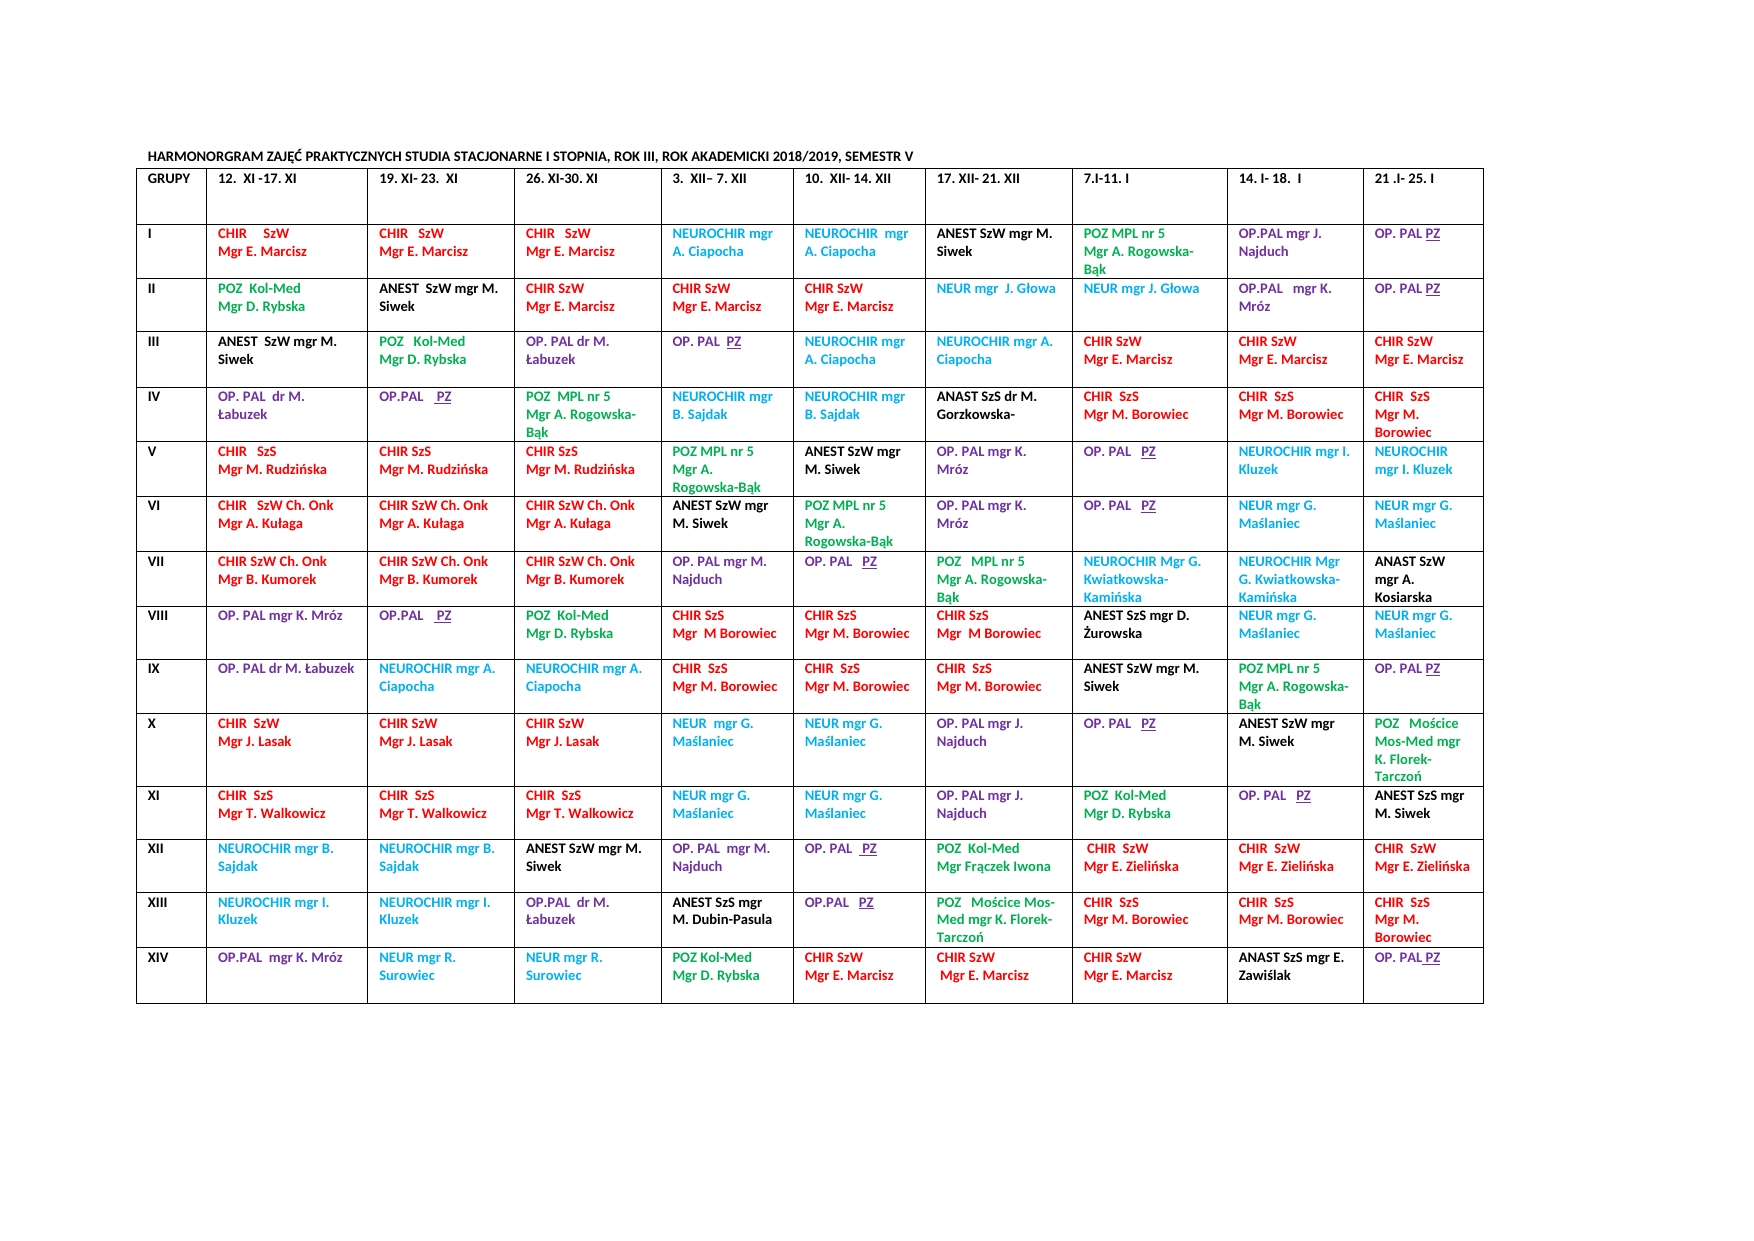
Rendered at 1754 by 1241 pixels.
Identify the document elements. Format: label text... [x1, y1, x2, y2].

table_cell ANEST SzW mgr M. Siwek [1073, 660, 1227, 713]
table_cell NEUR mgr G. Maślaniec [794, 787, 925, 839]
table_cell I [137, 225, 206, 278]
table_cell CHIR SzS Mgr M. Borowiec [1073, 388, 1227, 441]
table_cell VIII [137, 607, 206, 659]
table_cell OP. PAL mgr K. Mróz [926, 442, 1072, 496]
text HARMONORGRAM ZAJĘĆ PRAKTYCZNYCH STUDIA STACJONARNE I STOPNIA, ROK III, ROK AKADEMICKI 2018/2019, SEMESTR V [148, 148, 1606, 165]
table_cell OP.PAL PZ [368, 388, 514, 441]
table_cell CHIR SzS Mgr M. Borowiec [1073, 893, 1227, 947]
table_cell ANEST SzW mgr M. Siwek [794, 442, 925, 496]
table_cell POZ MPL nr 5 Mgr A. Rogowska-Bąk [515, 388, 661, 441]
table_cell CHIR SzS Mgr M. Borowiec [926, 660, 1072, 713]
table_cell OP. PAL PZ [794, 552, 925, 606]
table_cell NEUROCHIR mgr I. Kluzek [207, 893, 367, 947]
table_cell VII [137, 552, 206, 606]
table_cell CHIR SzS Mgr M. Borowiec [1228, 893, 1363, 947]
table_cell NEUROCHIR mgr A. Ciapocha [368, 660, 514, 713]
table_cell CHIR SzW Mgr E. Marcisz [1364, 332, 1483, 387]
table_header 21 .I- 25. I [1364, 169, 1483, 223]
table_cell XIV [137, 948, 206, 1003]
table_cell OP. PAL PZ [1073, 714, 1227, 786]
table_cell OP. PAL mgr M. Najduch [662, 840, 793, 892]
table_cell OP. PAL PZ [1228, 787, 1363, 839]
table_cell CHIR SzW Mgr E. Marcisz [207, 225, 367, 278]
table_cell NEUR mgr G. Maślaniec [1228, 607, 1363, 659]
table_cell CHIR SzW Mgr E. Marcisz [515, 279, 661, 331]
table_cell ANEST SzW mgr M. Siwek [926, 225, 1072, 278]
table_cell CHIR SzW Mgr E. Marcisz [926, 948, 1072, 1003]
table_cell CHIR SzW Mgr E. Marcisz [515, 225, 661, 278]
table_cell OP. PAL mgr K. Mróz [926, 497, 1072, 551]
table_cell OP. PAL PZ [1364, 948, 1483, 1003]
table_cell NEUR mgr R. Surowiec [368, 948, 514, 1003]
table_cell ANEST SzW mgr M. Siwek [1228, 714, 1363, 786]
table_cell CHIR SzW Ch. Onk Mgr A. Kułaga [368, 497, 514, 551]
table_cell X [137, 714, 206, 786]
table_cell CHIR SzS Mgr M. Borowiec [794, 660, 925, 713]
table_cell CHIR SzW Ch. Onk Mgr A. Kułaga [515, 497, 661, 551]
table_cell V [137, 442, 206, 496]
table_cell OP. PAL mgr K. Mróz [207, 607, 367, 659]
table_cell POZ MPL nr 5 Mgr A. Rogowska-Bąk [926, 552, 1072, 606]
table_cell CHIR SzW Mgr J. Lasak [515, 714, 661, 786]
table_cell POZ MPL nr 5 Mgr A. Rogowska-Bąk [1228, 660, 1363, 713]
table_cell NEUROCHIR mgr B. Sajdak [207, 840, 367, 892]
table_cell OP.PAL mgr J. Najduch [1228, 225, 1363, 278]
table_cell CHIR SzW Ch. Onk Mgr B. Kumorek [207, 552, 367, 606]
table_cell OP. PAL dr M. Łabuzek [207, 660, 367, 713]
table_cell CHIR SzS Mgr M Borowiec [662, 607, 793, 659]
table_cell ANEST SzS mgr M. Siwek [1364, 787, 1483, 839]
table_cell CHIR SzS Mgr M Borowiec [926, 607, 1072, 659]
table_cell NEUR mgr G. Maślaniec [1364, 497, 1483, 551]
table_cell ANAST SzW mgr A. Kosiarska [1364, 552, 1483, 606]
table_cell OP. PAL PZ [1364, 660, 1483, 713]
table_header 7.I-11. I [1073, 169, 1227, 223]
table_cell NEUROCHIR mgr A. Ciapocha [662, 225, 793, 278]
table_cell ANEST SzW mgr M. Siwek [368, 279, 514, 331]
table_cell NEUROCHIR mgr B. Sajdak [368, 840, 514, 892]
table_cell CHIR SzS Mgr M. Rudzińska [515, 442, 661, 496]
table_cell NEUROCHIR mgr A. Ciapocha [794, 332, 925, 387]
table_cell CHIR SzW Mgr J. Lasak [368, 714, 514, 786]
table_cell NEUR mgr G. Maślaniec [1228, 497, 1363, 551]
table_header 19. XI- 23. XI [368, 169, 514, 223]
table_cell NEUROCHIR mgr A. Ciapocha [926, 332, 1072, 387]
table_cell CHIR SzS Mgr M. Borowiec [1364, 388, 1483, 441]
table_cell IV [137, 388, 206, 441]
table_cell CHIR SzS Mgr T. Walkowicz [207, 787, 367, 839]
table_cell CHIR SzS Mgr T. Walkowicz [515, 787, 661, 839]
table_header 14. I- 18. I [1228, 169, 1363, 223]
table_cell OP. PAL PZ [794, 840, 925, 892]
table_cell CHIR SzS Mgr M. Borowiec [662, 660, 793, 713]
table_cell ANAST SzS dr M. Gorzkowska- [926, 388, 1072, 441]
table_cell NEUROCHIR mgr B. Sajdak [662, 388, 793, 441]
table_cell XIII [137, 893, 206, 947]
table_cell CHIR SzS Mgr T. Walkowicz [368, 787, 514, 839]
table_cell CHIR SzS Mgr M. Borowiec [794, 607, 925, 659]
table_cell II [137, 279, 206, 331]
table_cell III [137, 332, 206, 387]
table_cell POZ Kol-Med Mgr D. Rybska [207, 279, 367, 331]
table_cell NEUR mgr G. Maślaniec [794, 714, 925, 786]
table_cell CHIR SzW Mgr J. Lasak [207, 714, 367, 786]
table_cell VI [137, 497, 206, 551]
table_header 12. XI -17. XI [207, 169, 367, 223]
table_header 10. XII- 14. XII [794, 169, 925, 223]
table_cell POZ Kol-Med Mgr D. Rybska [662, 948, 793, 1003]
table_cell CHIR SzW Mgr E. Zielińska [1364, 840, 1483, 892]
table_cell OP. PAL PZ [662, 332, 793, 387]
table_cell NEUROCHIR mgr I. Kluzek [1228, 442, 1363, 496]
table_cell CHIR SzW Mgr E. Marcisz [1073, 332, 1227, 387]
table_cell ANEST SzS mgr D. Żurowska [1073, 607, 1227, 659]
table_cell NEUR mgr G. Maślaniec [1364, 607, 1483, 659]
table_cell CHIR SzW Mgr E. Marcisz [794, 948, 925, 1003]
table_cell POZ Kol-Med Mgr D. Rybska [1073, 787, 1227, 839]
table_cell CHIR SzW Mgr E. Marcisz [1228, 332, 1363, 387]
table_cell NEUROCHIR mgr A. Ciapocha [515, 660, 661, 713]
table_cell NEUR mgr G. Maślaniec [662, 714, 793, 786]
table_cell XII [137, 840, 206, 892]
table_cell NEUR mgr J. Głowa [1073, 279, 1227, 331]
table_cell NEUROCHIR mgr I. Kluzek [368, 893, 514, 947]
table_cell POZ MPL nr 5 Mgr A. Rogowska-Bąk [1073, 225, 1227, 278]
table_header 17. XII- 21. XII [926, 169, 1072, 223]
table_cell OP.PAL PZ [368, 607, 514, 659]
table_cell NEUROCHIR mgr B. Sajdak [794, 388, 925, 441]
table_cell POZ Mościce Mos-Med mgr K. Florek-Tarczoń [926, 893, 1072, 947]
table_cell POZ Mościce Mos-Med mgr K. Florek-Tarczoń [1364, 714, 1483, 786]
table_cell NEUR mgr G. Maślaniec [662, 787, 793, 839]
table_cell XI [137, 787, 206, 839]
table_cell OP. PAL dr M. Łabuzek [515, 332, 661, 387]
table_cell CHIR SzW Ch. Onk Mgr B. Kumorek [368, 552, 514, 606]
table_cell CHIR SzS Mgr M. Borowiec [1364, 893, 1483, 947]
table_cell OP. PAL mgr J. Najduch [926, 714, 1072, 786]
table_cell CHIR SzW Ch. Onk Mgr A. Kułaga [207, 497, 367, 551]
table_cell POZ Kol-Med Mgr D. Rybska [515, 607, 661, 659]
table_cell OP. PAL dr M. Łabuzek [207, 388, 367, 441]
table_cell POZ MPL nr 5 Mgr A. Rogowska-Bąk [794, 497, 925, 551]
table_cell CHIR SzS Mgr M. Rudzińska [207, 442, 367, 496]
table_cell CHIR SzS Mgr M. Rudzińska [368, 442, 514, 496]
table_cell OP.PAL dr M. Łabuzek [515, 893, 661, 947]
table_cell ANEST SzS mgr M. Dubin-Pasula [662, 893, 793, 947]
table_cell POZ Kol-Med Mgr Frączek Iwona [926, 840, 1072, 892]
table_cell NEUROCHIR Mgr G. Kwiatkowska-Kamińska [1073, 552, 1227, 606]
table_cell OP. PAL PZ [1073, 442, 1227, 496]
table_cell NEUR mgr J. Głowa [926, 279, 1072, 331]
table_cell CHIR SzW Mgr E. Marcisz [662, 279, 793, 331]
table_cell POZ MPL nr 5 Mgr A. Rogowska-Bąk [662, 442, 793, 496]
table_cell CHIR SzW Mgr E. Marcisz [1073, 948, 1227, 1003]
table_cell NEUROCHIR mgr A. Ciapocha [794, 225, 925, 278]
table_cell ANEST SzW mgr M. Siwek [662, 497, 793, 551]
table_header 26. XI-30. XI [515, 169, 661, 223]
table_cell OP. PAL mgr M. Najduch [662, 552, 793, 606]
table_cell CHIR SzS Mgr M. Borowiec [1228, 388, 1363, 441]
table_cell CHIR SzW Ch. Onk Mgr B. Kumorek [515, 552, 661, 606]
table_cell OP. PAL PZ [1073, 497, 1227, 551]
table_cell OP.PAL mgr K. Mróz [207, 948, 367, 1003]
table_cell IX [137, 660, 206, 713]
table_cell CHIR SzW Mgr E. Marcisz [794, 279, 925, 331]
table_cell CHIR SzW Mgr E. Zielińska [1073, 840, 1227, 892]
table_cell ANEST SzW mgr M. Siwek [515, 840, 661, 892]
table_cell OP. PAL PZ [1364, 279, 1483, 331]
table_cell CHIR SzW Mgr E. Marcisz [368, 225, 514, 278]
table_cell POZ Kol-Med Mgr D. Rybska [368, 332, 514, 387]
table_cell OP. PAL PZ [1364, 225, 1483, 278]
table_cell NEUROCHIR mgr I. Kluzek [1364, 442, 1483, 496]
table_cell NEUROCHIR Mgr G. Kwiatkowska-Kamińska [1228, 552, 1363, 606]
table_header 3. XII– 7. XII [662, 169, 793, 223]
table_cell OP. PAL mgr J. Najduch [926, 787, 1072, 839]
table_cell ANAST SzS mgr E. Zawiślak [1228, 948, 1363, 1003]
table_cell ANEST SzW mgr M. Siwek [207, 332, 367, 387]
table_header GRUPY [137, 169, 206, 223]
table_cell CHIR SzW Mgr E. Zielińska [1228, 840, 1363, 892]
table_cell NEUR mgr R. Surowiec [515, 948, 661, 1003]
table_cell OP.PAL mgr K. Mróz [1228, 279, 1363, 331]
table_cell OP.PAL PZ [794, 893, 925, 947]
